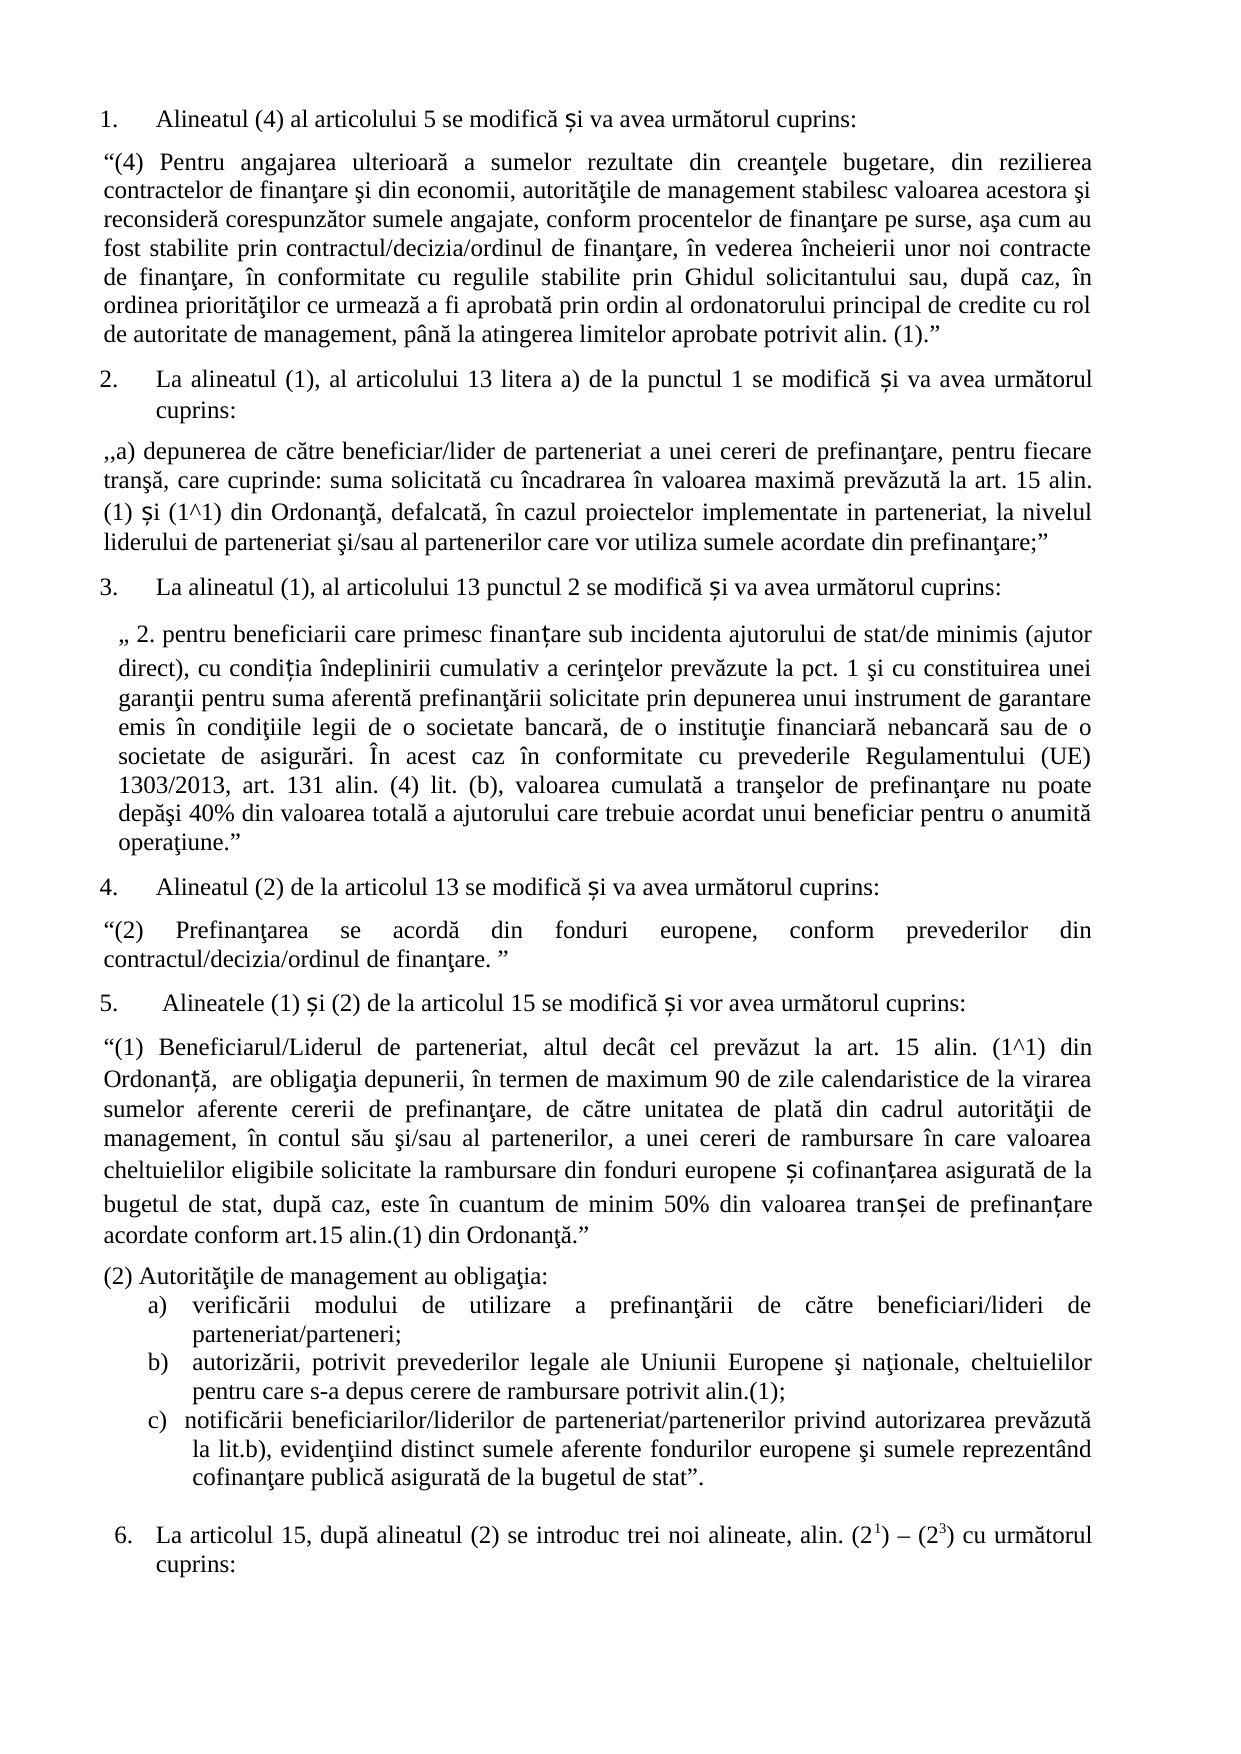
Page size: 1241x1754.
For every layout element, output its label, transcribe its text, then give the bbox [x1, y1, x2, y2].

list Alineatul (2) de la articolul 13 se modifică și va avea următorul cuprins: [118, 868, 1093, 902]
text “(2) Prefinanţarea se acordă din fonduri europene, conform prevederilor din contractul/decizia/ordinul de finanţare. ” [103, 915, 1093, 972]
text “(4) Pentru angajarea ulterioară a sumelor rezultate din creanţele bugetare, din rezilierea contractelor de finanţare şi din economii, autorităţile de management stabilesc valoarea acestora şi reconsideră corespunzător sumele angajate, conform procentelor de finanţare pe surse, aşa cum au fost stabilite prin contractul/decizia/ordinul de finanţare, în vederea încheierii unor noi contracte de finanţare, în conformitate cu regulile stabilite prin Ghidul solicitantului sau, după caz, în ordinea priorităţilor ce urmează a fi aprobată prin ordin al ordonatorului principal de credite cu rol de autoritate de management, până la atingerea limitelor aprobate potrivit alin. (1).” [103, 147, 1093, 348]
text “(1) Beneficiarul/Liderul de parteneriat, altul decât cel prevăzut la art. 15 alin. (1^1) din Ordonanță, are obligaţia depunerii, în termen de maximum 90 de zile calendaristice de la virarea sumelor aferente cererii de prefinanţare, de către unitatea de plată din cadrul autorităţii de management, în contul său şi/sau al partenerilor, a unei cereri de rambursare în care valoarea cheltuielilor eligibile solicitate la rambursare din fonduri europene și cofinanțarea asigurată de la bugetul de stat, după caz, este în cuantum de minim 50% din valoarea tranșei de prefinanțare acordate conform art.15 alin.(1) din Ordonanţă.” [103, 1032, 1093, 1249]
list La alineatul (1), al articolului 13 litera a) de la punctul 1 se modifică și va avea următorul cuprins: [118, 361, 1093, 423]
list Alineatele (1) și (2) de la articolul 15 se modifică și vor avea următorul cuprins: [118, 985, 1093, 1019]
list La alineatul (1), al articolului 13 punctul 2 se modifică și va avea următorul cuprins: [118, 569, 1093, 603]
list c) notificării beneficiarilor/liderilor de parteneriat/partenerilor privind autorizarea prevăzută la lit.b), evidenţiind distinct sumele aferente fondurilor europene şi sumele reprezentând cofinanţare publică asigurată de la bugetul de stat”. [148, 1405, 1093, 1491]
list La articolul 15, după alineatul (2) se introduc trei noi alineate, alin. (21) – (23) cu următorul cuprins: [133, 1520, 1093, 1577]
text ,,a) depunerea de către beneficiar/lider de parteneriat a unei cereri de prefinanţare, pentru fiecare tranşă, care cuprinde: suma solicitată cu încadrarea în valoarea maximă prevăzută la art. 15 alin. (1) și (1^1) din Ordonanţă, defalcată, în cazul proiectelor implementate in parteneriat, la nivelul liderului de parteneriat şi/sau al partenerilor care vor utiliza sumele acordate din prefinanţare;” [103, 436, 1093, 556]
text „ 2. pentru beneficiarii care primesc finanțare sub incidenta ajutorului de stat/de minimis (ajutor direct), cu condiția îndeplinirii cumulativ a cerinţelor prevăzute la pct. 1 şi cu constituirea unei garanţii pentru suma aferentă prefinanţării solicitate prin depunerea unui instrument de garantare emis în condiţiile legii de o societate bancară, de o instituţie financiară nebancară sau de o societate de asigurări. În acest caz în conformitate cu prevederile Regulamentului (UE) 1303/2013, art. 131 alin. (4) lit. (b), valoarea cumulată a tranşelor de prefinanţare nu poate depăşi 40% din valoarea totală a ajutorului care trebuie acordat unui beneficiar pentru o anumită operaţiune.” [118, 615, 1093, 856]
text (2) Autorităţile de management au obligaţia: [103, 1261, 1093, 1290]
list Alineatul (4) al articolului 5 se modifică și va avea următorul cuprins: [118, 100, 1093, 134]
list verificării modului de utilizare a prefinanţării de către beneficiari/lideri de parteneriat/parteneri; [148, 1290, 1093, 1347]
list autorizării, potrivit prevederilor legale ale Uniunii Europene şi naţionale, cheltuielilor pentru care s-a depus cerere de rambursare potrivit alin.(1); [148, 1347, 1093, 1405]
